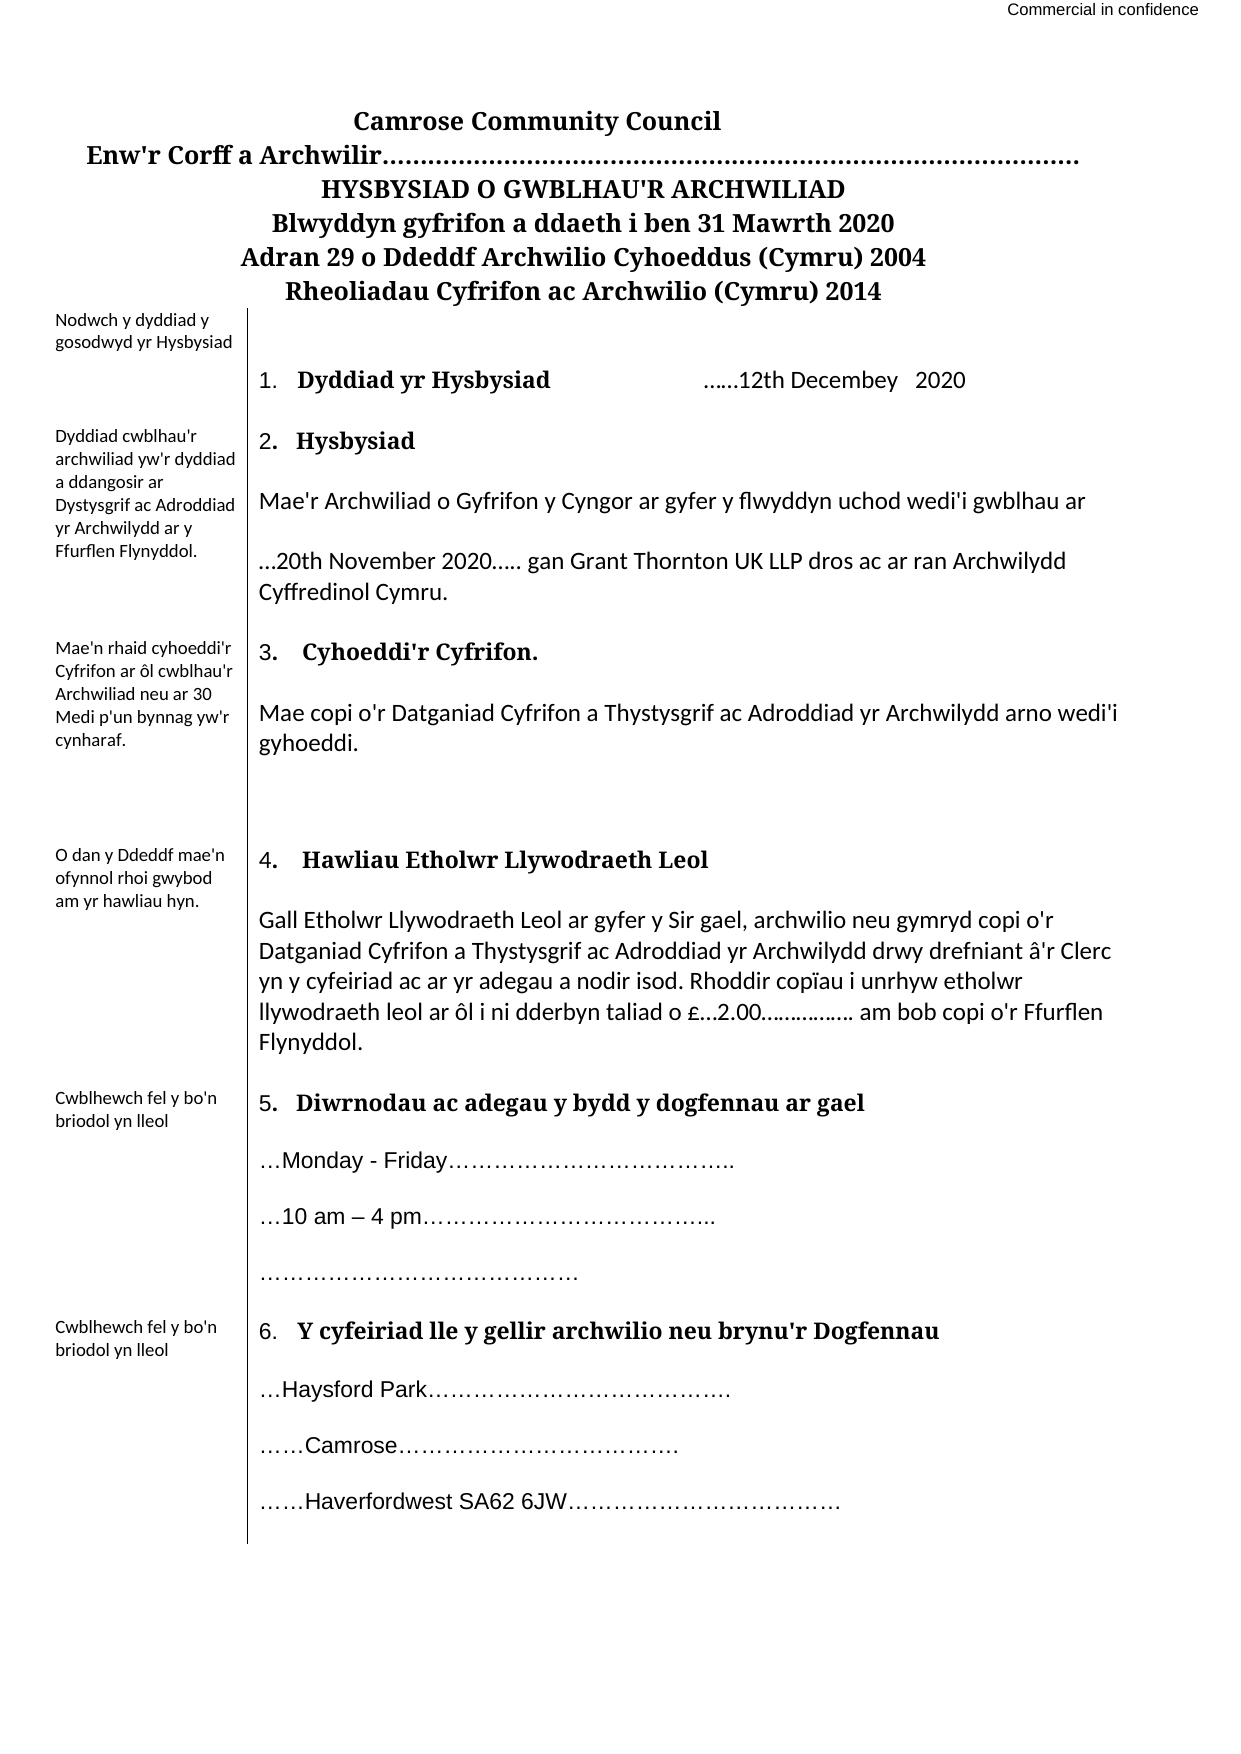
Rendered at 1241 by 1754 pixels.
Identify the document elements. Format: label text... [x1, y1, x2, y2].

table_cell Cwblhewch fel y bo'n briodol yn lleol [44, 1087, 247, 1315]
text Adran 29 o Ddeddf Archwilio Cyhoeddus (Cymru) 2004 [44, 240, 1122, 274]
table_header Nodwch y dyddiad y gosodwyd yr Hysbysiad [44, 308, 247, 424]
table_cell O dan y Ddeddf mae'n ofynnol rhoi gwybod am yr hawliau hyn. [44, 844, 247, 1087]
table_cell Dyddiad cwblhau'r archwiliad yw'r dyddiad a ddangosir ar Dystysgrif ac Adroddiad yr Archwilydd ar y Ffurflen Flynyddol. [44, 425, 247, 636]
table_cell 2. Hysbysiad Mae'r Archwiliad o Gyfrifon y Cyngor ar gyfer y flwyddyn uchod wedi'i gwblhau ar …20th November 2020….. gan Grant Thornton UK LLP dros ac ar ran Archwilydd Cyffredinol Cymru. [248, 425, 1150, 636]
table_cell 3. Cyhoeddi'r Cyfrifon. Mae copi o'r Datganiad Cyfrifon a Thystysgrif ac Adroddiad yr Archwilydd arno wedi'i gyhoeddi. [248, 636, 1150, 843]
text Blwyddyn gyfrifon a ddaeth i ben 31 Mawrth 2020 [44, 206, 1122, 240]
text HYSBYSIAD O GWBLHAU'R ARCHWILIAD [44, 172, 1122, 206]
table_cell 5. Diwrnodau ac adegau y bydd y dogfennau ar gael …Monday - Friday……………………………….. …10 am – 4 pm………………………………... …………………………………… [248, 1087, 1150, 1315]
table_cell Cwblhewch fel y bo'n briodol yn lleol [44, 1315, 247, 1544]
text Camrose Community Council [236, 103, 1122, 137]
table_cell Mae'n rhaid cyhoeddi'r Cyfrifon ar ôl cwblhau'r Archwiliad neu ar 30 Medi p'un bynnag yw'r cynharaf. [44, 636, 247, 843]
table_header 1. Dyddiad yr Hysbysiad ……12th Decembey 2020 [248, 308, 1150, 424]
table_cell 4. Hawliau Etholwr Llywodraeth Leol Gall Etholwr Llywodraeth Leol ar gyfer y Sir gael, archwilio neu gymryd copi o'r Datganiad Cyfrifon a Thystysgrif ac Adroddiad yr Archwilydd drwy drefniant â'r Clerc yn y cyfeiriad ac ar yr adegau a nodir isod. Rhoddir copïau i unrhyw etholwr llywodraeth leol ar ôl i ni dderbyn taliad o £…2.00……………. am bob copi o'r Ffurflen Flynyddol. [248, 844, 1150, 1087]
text Enw'r Corff a Archwilir………………………………………..……………………………………… [44, 137, 1122, 172]
text Rheoliadau Cyfrifon ac Archwilio (Cymru) 2014 [44, 274, 1122, 308]
table_cell 6. Y cyfeiriad lle y gellir archwilio neu brynu'r Dogfennau …Haysford Park…………………………………. ……Camrose………………………………. ……Haverfordwest SA62 6JW……………………………… [248, 1315, 1150, 1544]
